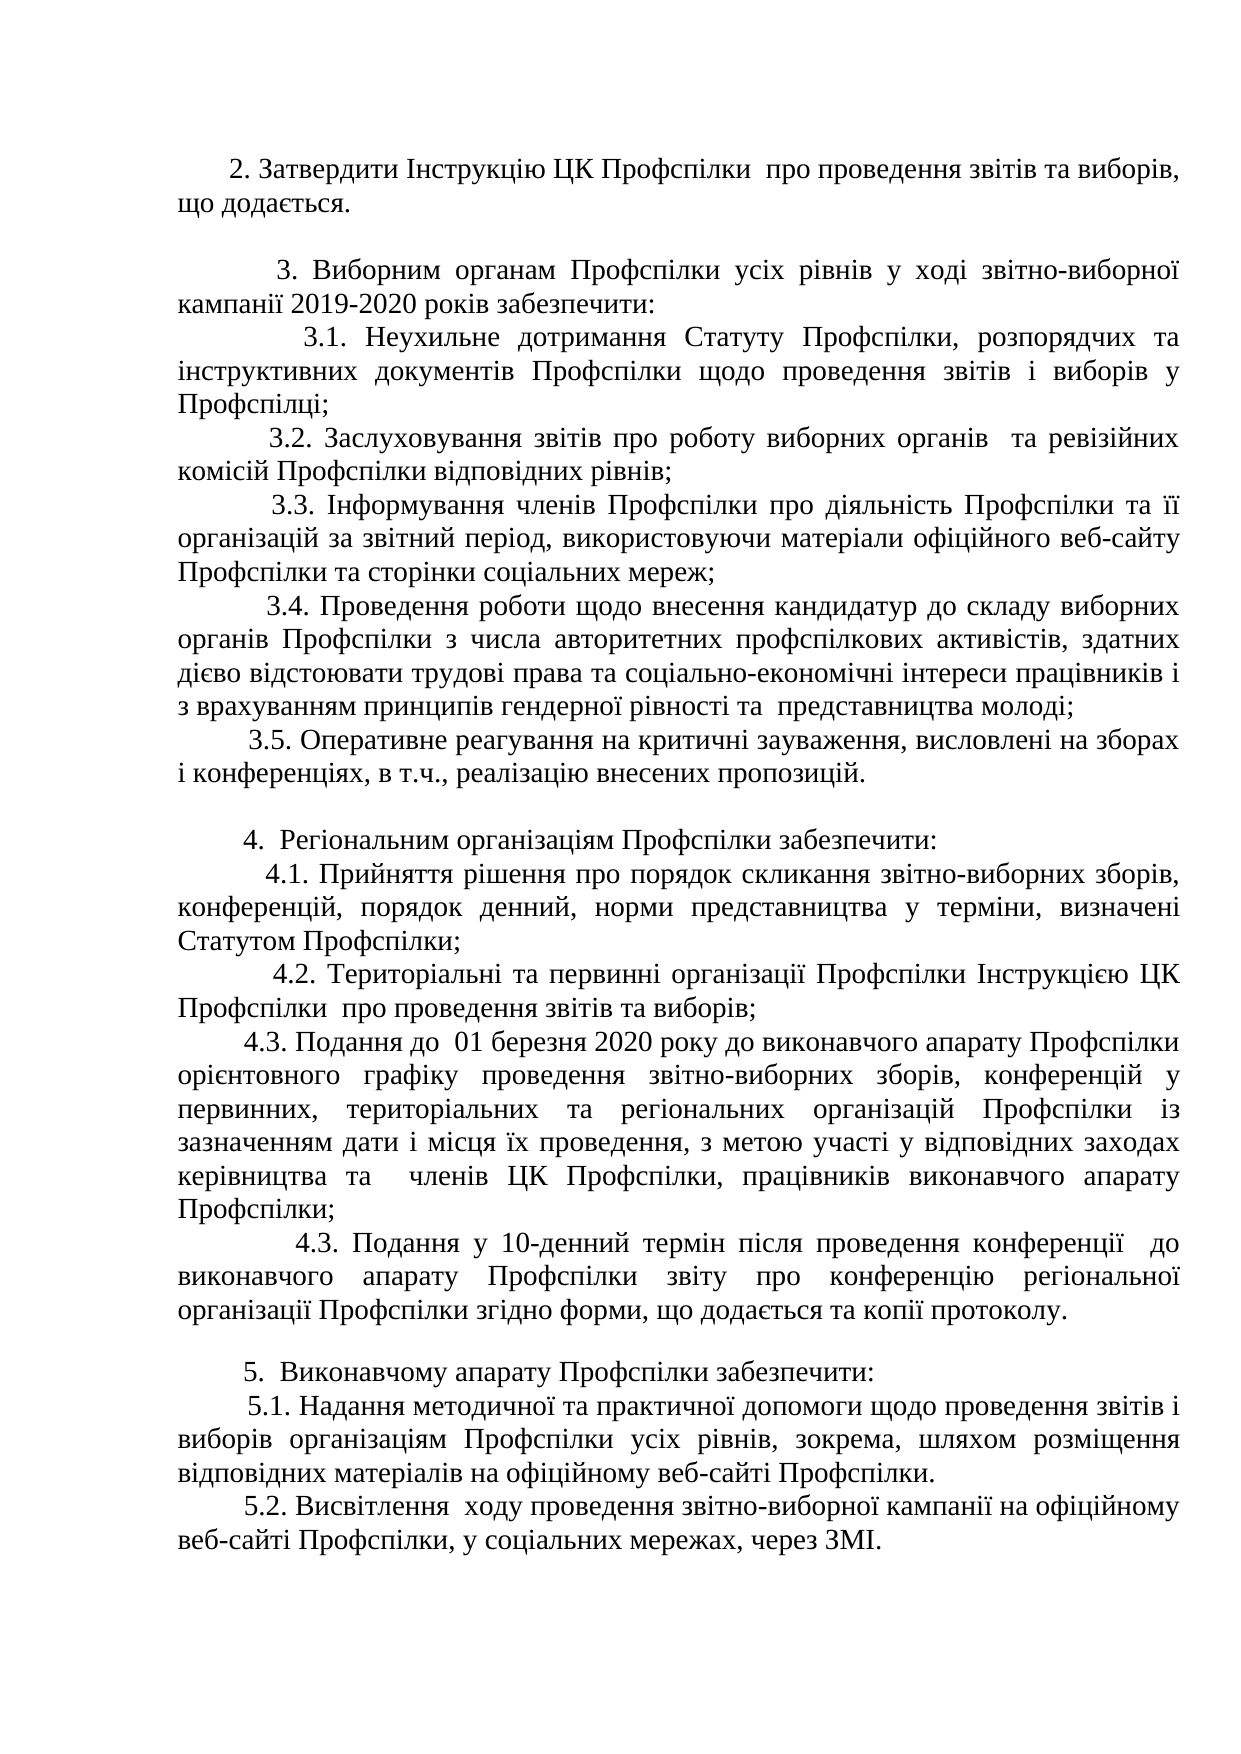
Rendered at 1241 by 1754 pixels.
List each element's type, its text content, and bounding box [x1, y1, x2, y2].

text 5. Виконавчому апарату Профспілки забезпечити: [177, 1354, 1181, 1388]
text 2. Затвердити Інструкцію ЦК Профспілки про проведення звітів та виборів, що додається. [177, 152, 1181, 219]
text 5.2. Висвітлення ходу проведення звітно-виборної кампанії на офіційному веб-сайті Профспілки, у соціальних мережах, через ЗМІ. [177, 1488, 1181, 1556]
text 4.1. Прийняття рішення про порядок скликання звітно-виборних зборів, конференцій, порядок денний, норми представництва у терміни, визначені Статутом Профспілки; [177, 856, 1181, 957]
text 5.1. Надання методичної та практичної допомоги щодо проведення звітів і виборів організаціям Профспілки усіх рівнів, зокрема, шляхом розміщення відповідних матеріалів на офіційному веб-сайті Профспілки. [177, 1388, 1181, 1488]
text 3.4. Проведення роботи щодо внесення кандидатур до складу виборних органів Профспілки з числа авторитетних профспілкових активістів, здатних дієво відстоювати трудові права та соціально-економічні інтереси працівників і з врахуванням принципів гендерної рівності та представництва молоді; [177, 588, 1181, 722]
text 4.3. Подання у 10-денний термін після проведення конференції до виконавчого апарату Профспілки звіту про конференцію регіональної організації Профспілки згідно форми, що додається та копії протоколу. [177, 1225, 1181, 1326]
text 3. Виборним органам Профспілки усіх рівнів у ході звітно-виборної кампанії 2019-2020 років забезпечити: [177, 252, 1181, 319]
text 3.2. Заслуховування звітів про роботу виборних органів та ревізійних комісій Профспілки відповідних рівнів; [177, 420, 1181, 487]
text 4. Регіональним організаціям Профспілки забезпечити: [177, 822, 1181, 856]
text 3.5. Оперативне реагування на критичні зауваження, висловлені на зборах і конференціях, в т.ч., реалізацію внесених пропозицій. [177, 722, 1181, 789]
text 4.3. Подання до 01 березня 2020 року до виконавчого апарату Профспілки орієнтовного графіку проведення звітно-виборних зборів, конференцій у первинних, територіальних та регіональних організацій Профспілки із зазначенням дати і місця їх проведення, з метою участі у відповідних заходах керівництва та членів ЦК Профспілки, працівників виконавчого апарату Профспілки; [177, 1024, 1181, 1225]
text 3.1. Неухильне дотримання Статуту Профспілки, розпорядчих та інструктивних документів Профспілки щодо проведення звітів і виборів у Профспілці; [177, 319, 1181, 420]
text 3.3. Інформування членів Профспілки про діяльність Профспілки та її організацій за звітний період, використовуючи матеріали офіційного веб-сайту Профспілки та сторінки соціальних мереж; [177, 487, 1181, 588]
text 4.2. Територіальні та первинні організації Профспілки Інструкцією ЦК Профспілки про проведення звітів та виборів; [177, 957, 1181, 1024]
